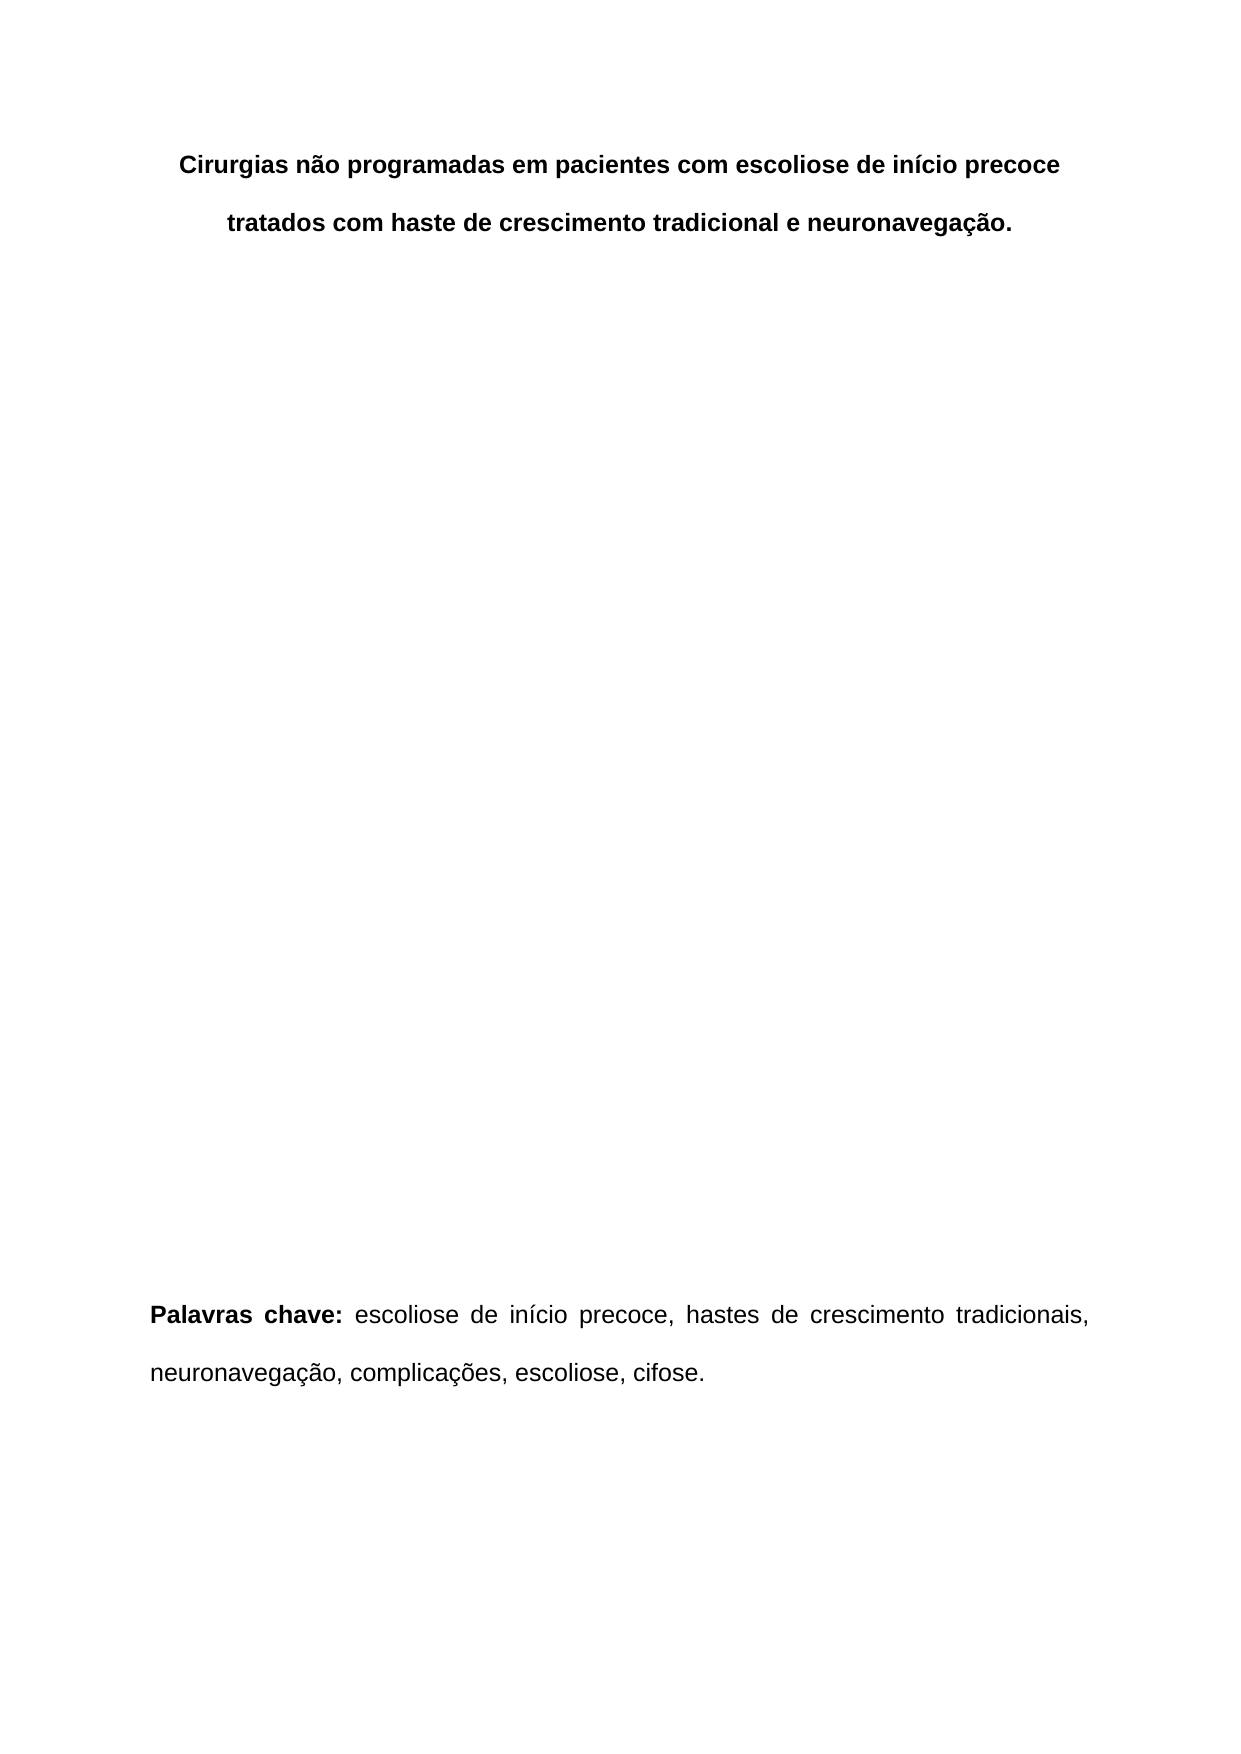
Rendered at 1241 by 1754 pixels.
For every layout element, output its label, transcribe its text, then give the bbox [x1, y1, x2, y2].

text Palavras chave: escoliose de início precoce, hastes de crescimento tradicionais, neuronavegação, complicações, escoliose, cifose. [150, 1300, 1090, 1386]
text Cirurgias não programadas em pacientes com escoliose de início precoce tratados com haste de crescimento tradicional e neuronavegação. [150, 150, 1090, 236]
